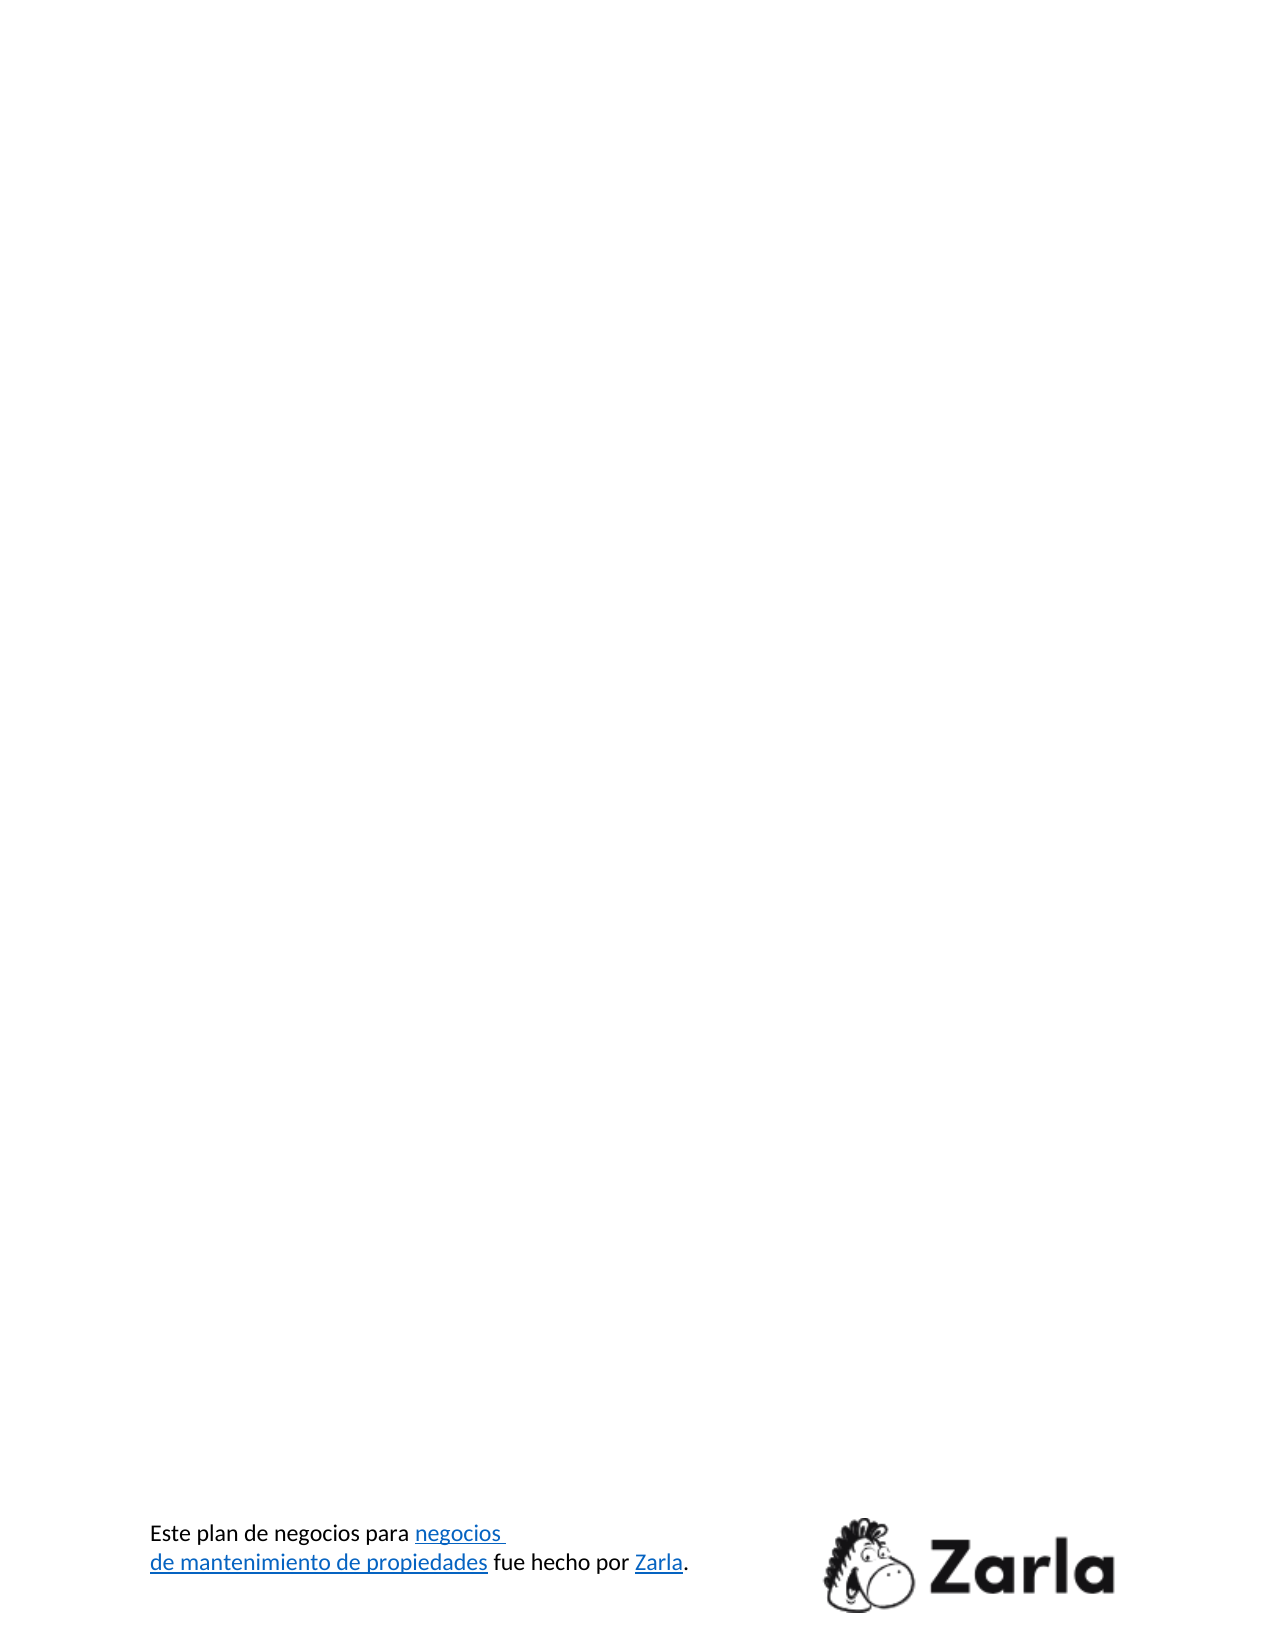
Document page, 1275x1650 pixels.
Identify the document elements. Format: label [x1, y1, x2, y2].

picture [812, 1518, 1125, 1613]
